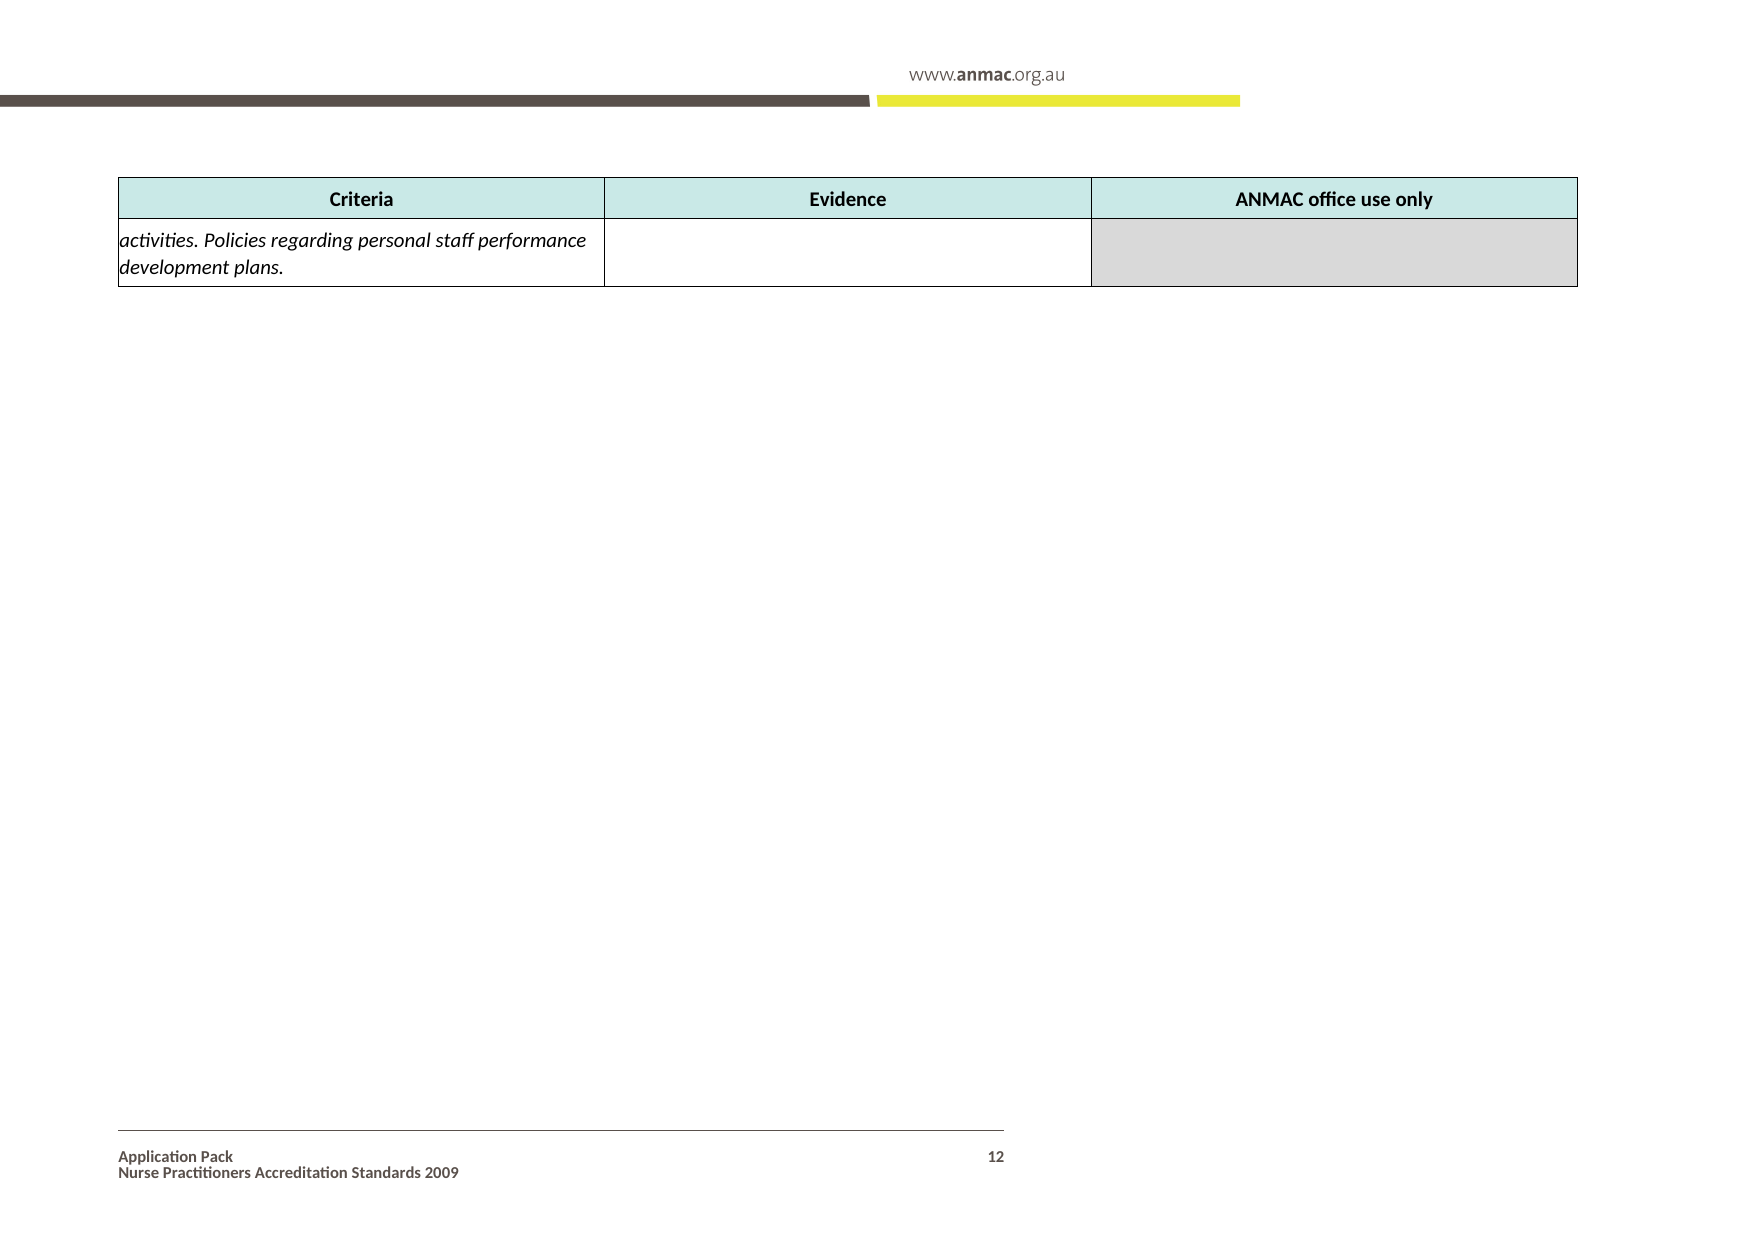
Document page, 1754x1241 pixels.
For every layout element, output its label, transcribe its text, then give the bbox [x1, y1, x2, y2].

table_header Criteria [119, 178, 604, 218]
table_header ANMAC office use only [1092, 178, 1577, 218]
table_header Evidence [605, 178, 1091, 218]
table_cell [1092, 219, 1577, 286]
picture [0, 70, 1241, 107]
table_cell [605, 219, 1091, 286]
